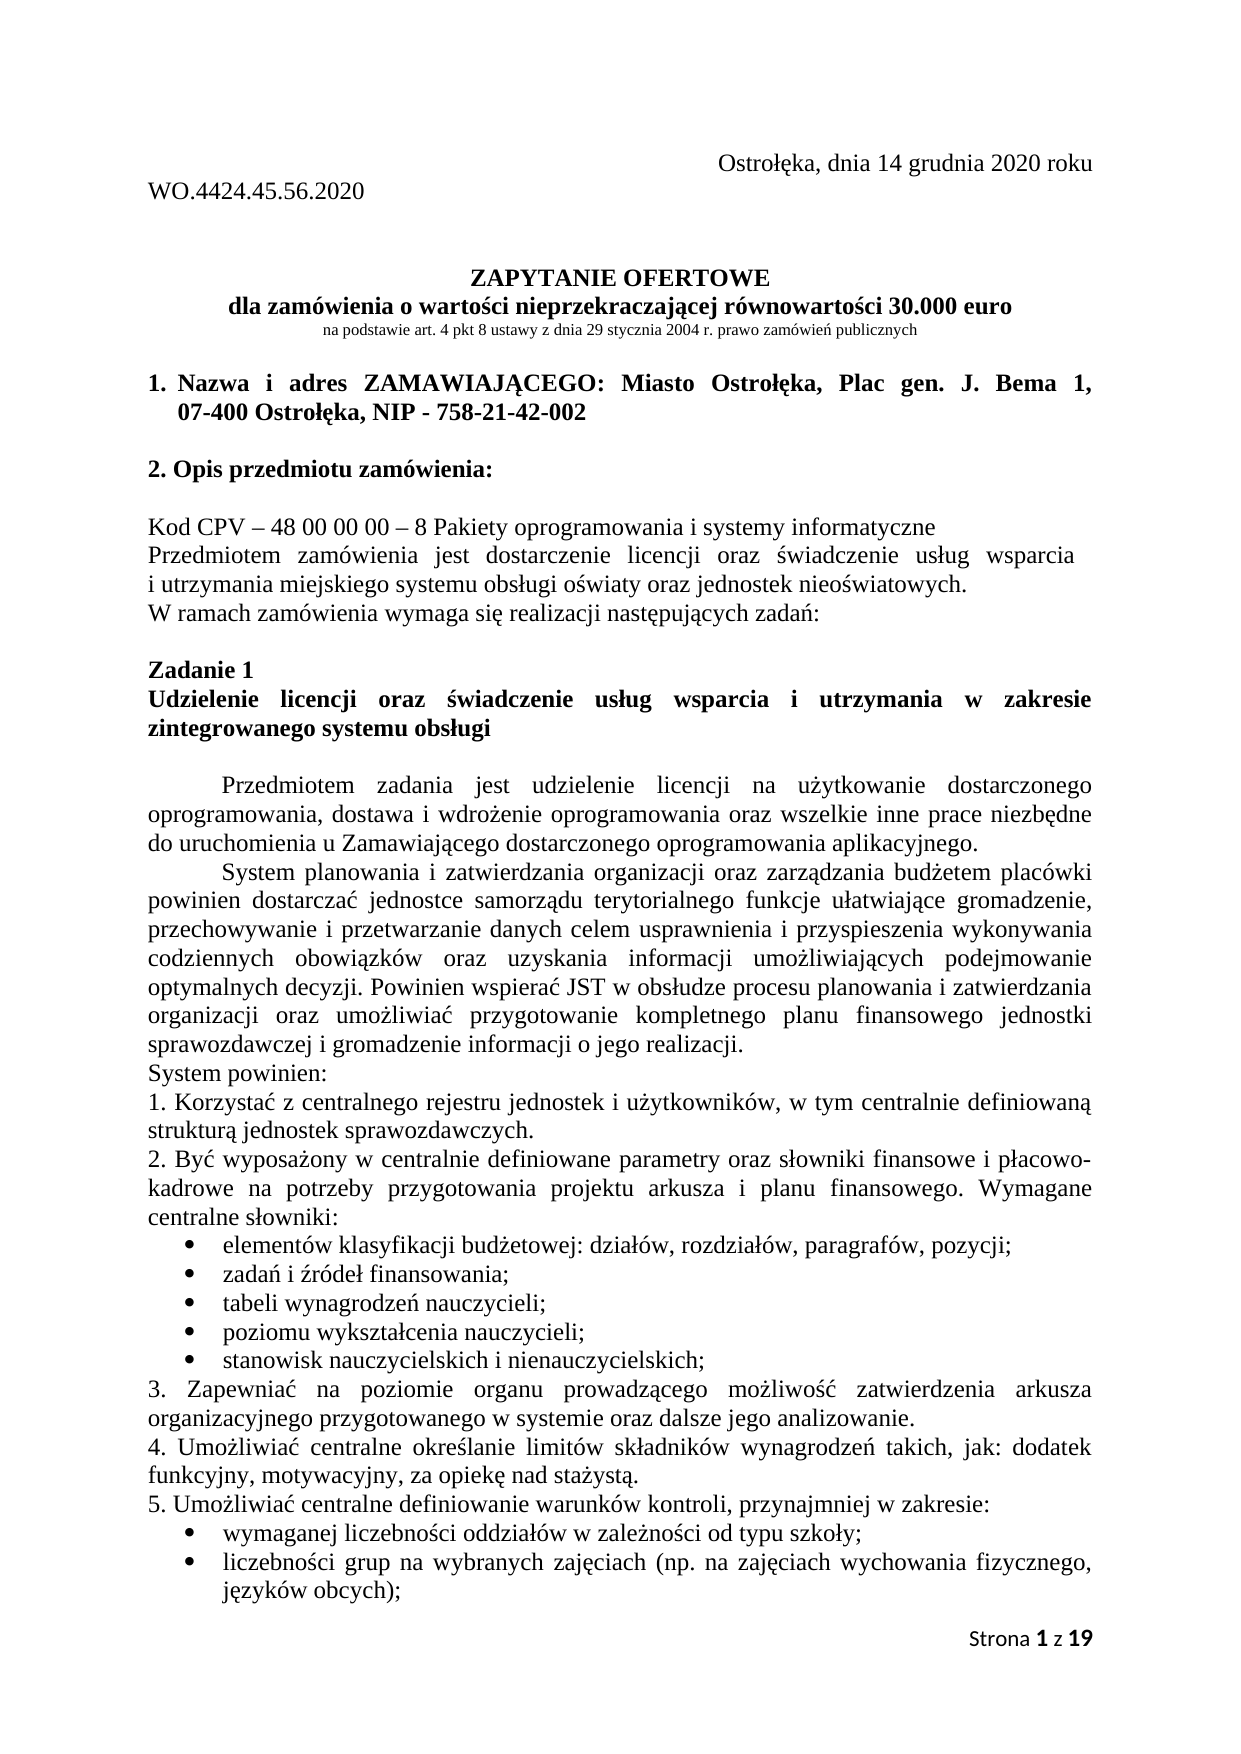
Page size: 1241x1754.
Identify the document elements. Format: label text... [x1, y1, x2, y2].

list liczebności grup na wybranych zajęciach (np. na zajęciach wychowania fizycznego, języków obcych); [185, 1547, 1093, 1604]
list tabeli wynagrodzeń nauczycieli; [185, 1288, 1093, 1317]
list zadań i źródeł finansowania; [185, 1259, 1093, 1288]
text na podstawie art. 4 pkt 8 ustawy z dnia 29 stycznia 2004 r. prawo zamówień publicznych [148, 320, 1093, 339]
text System planowania i zatwierdzania organizacji oraz zarządzania budżetem placówki powinien dostarczać jednostce samorządu terytorialnego funkcje ułatwiające gromadzenie, przechowywanie i przetwarzanie danych celem usprawnienia i przyspieszenia wykonywania codziennych obowiązków oraz uzyskania informacji umożliwiających podejmowanie optymalnych decyzji. Powinien wspierać JST w obsłudze procesu planowania i zatwierdzania organizacji oraz umożliwiać przygotowanie kompletnego planu finansowego jednostki sprawozdawczej i gromadzenie informacji o jego realizacji. [148, 857, 1093, 1058]
text System powinien: [148, 1058, 1093, 1087]
list stanowisk nauczycielskich i nienauczycielskich; [185, 1346, 1093, 1374]
text Ostrołęka, dnia 14 grudnia 2020 roku [148, 148, 1093, 176]
list poziomu wykształcenia nauczycieli; [185, 1317, 1093, 1346]
text dla zamówienia o wartości nieprzekraczającej równowartości 30.000 euro [148, 291, 1093, 320]
list Nazwa i adres ZAMAWIAJĄCEGO: Miasto Ostrołęka, Plac gen. J. Bema 1, 07-400 Ostrołęka, NIP - 758-21-42-002 [148, 368, 1093, 426]
text Kod CPV – 48 00 00 00 – 8 Pakiety oprogramowania i systemy informatyczne [148, 512, 1093, 541]
text WO.4424.45.56.2020 [148, 176, 1093, 205]
text 2. Opis przedmiotu zamówienia: [148, 454, 1093, 483]
text Udzielenie licencji oraz świadczenie usług wsparcia i utrzymania w zakresie zintegrowanego systemu obsługi [148, 684, 1093, 742]
text W ramach zamówienia wymaga się realizacji następujących zadań: [148, 598, 1093, 627]
text Zadanie 1 [148, 656, 1093, 684]
text 3. Zapewniać na poziomie organu prowadzącego możliwość zatwierdzenia arkusza organizacyjnego przygotowanego w systemie oraz dalsze jego analizowanie. [148, 1374, 1093, 1432]
text 1. Korzystać z centralnego rejestru jednostek i użytkowników, w tym centralnie definiowaną strukturą jednostek sprawozdawczych. [148, 1087, 1093, 1144]
list wymaganej liczebności oddziałów w zależności od typu szkoły; [185, 1518, 1093, 1547]
text 5. Umożliwiać centralne definiowanie warunków kontroli, przynajmniej w zakresie: [148, 1489, 1093, 1518]
list elementów klasyfikacji budżetowej: działów, rozdziałów, paragrafów, pozycji; [185, 1231, 1093, 1259]
text ZAPYTANIE OFERTOWE [148, 263, 1093, 291]
text Przedmiotem zadania jest udzielenie licencji na użytkowanie dostarczonego oprogramowania, dostawa i wdrożenie oprogramowania oraz wszelkie inne prace niezbędne do uruchomienia u Zamawiającego dostarczonego oprogramowania aplikacyjnego. [148, 771, 1093, 857]
text 2. Być wyposażony w centralnie definiowane parametry oraz słowniki finansowe i płacowo-kadrowe na potrzeby przygotowania projektu arkusza i planu finansowego. Wymagane centralne słowniki: [148, 1144, 1093, 1231]
text 4. Umożliwiać centralne określanie limitów składników wynagrodzeń takich, jak: dodatek funkcyjny, motywacyjny, za opiekę nad stażystą. [148, 1432, 1093, 1489]
text Przedmiotem zamówienia jest dostarczenie licencji oraz świadczenie usług wsparcia i utrzymania miejskiego systemu obsługi oświaty oraz jednostek nieoświatowych. [148, 541, 1093, 598]
